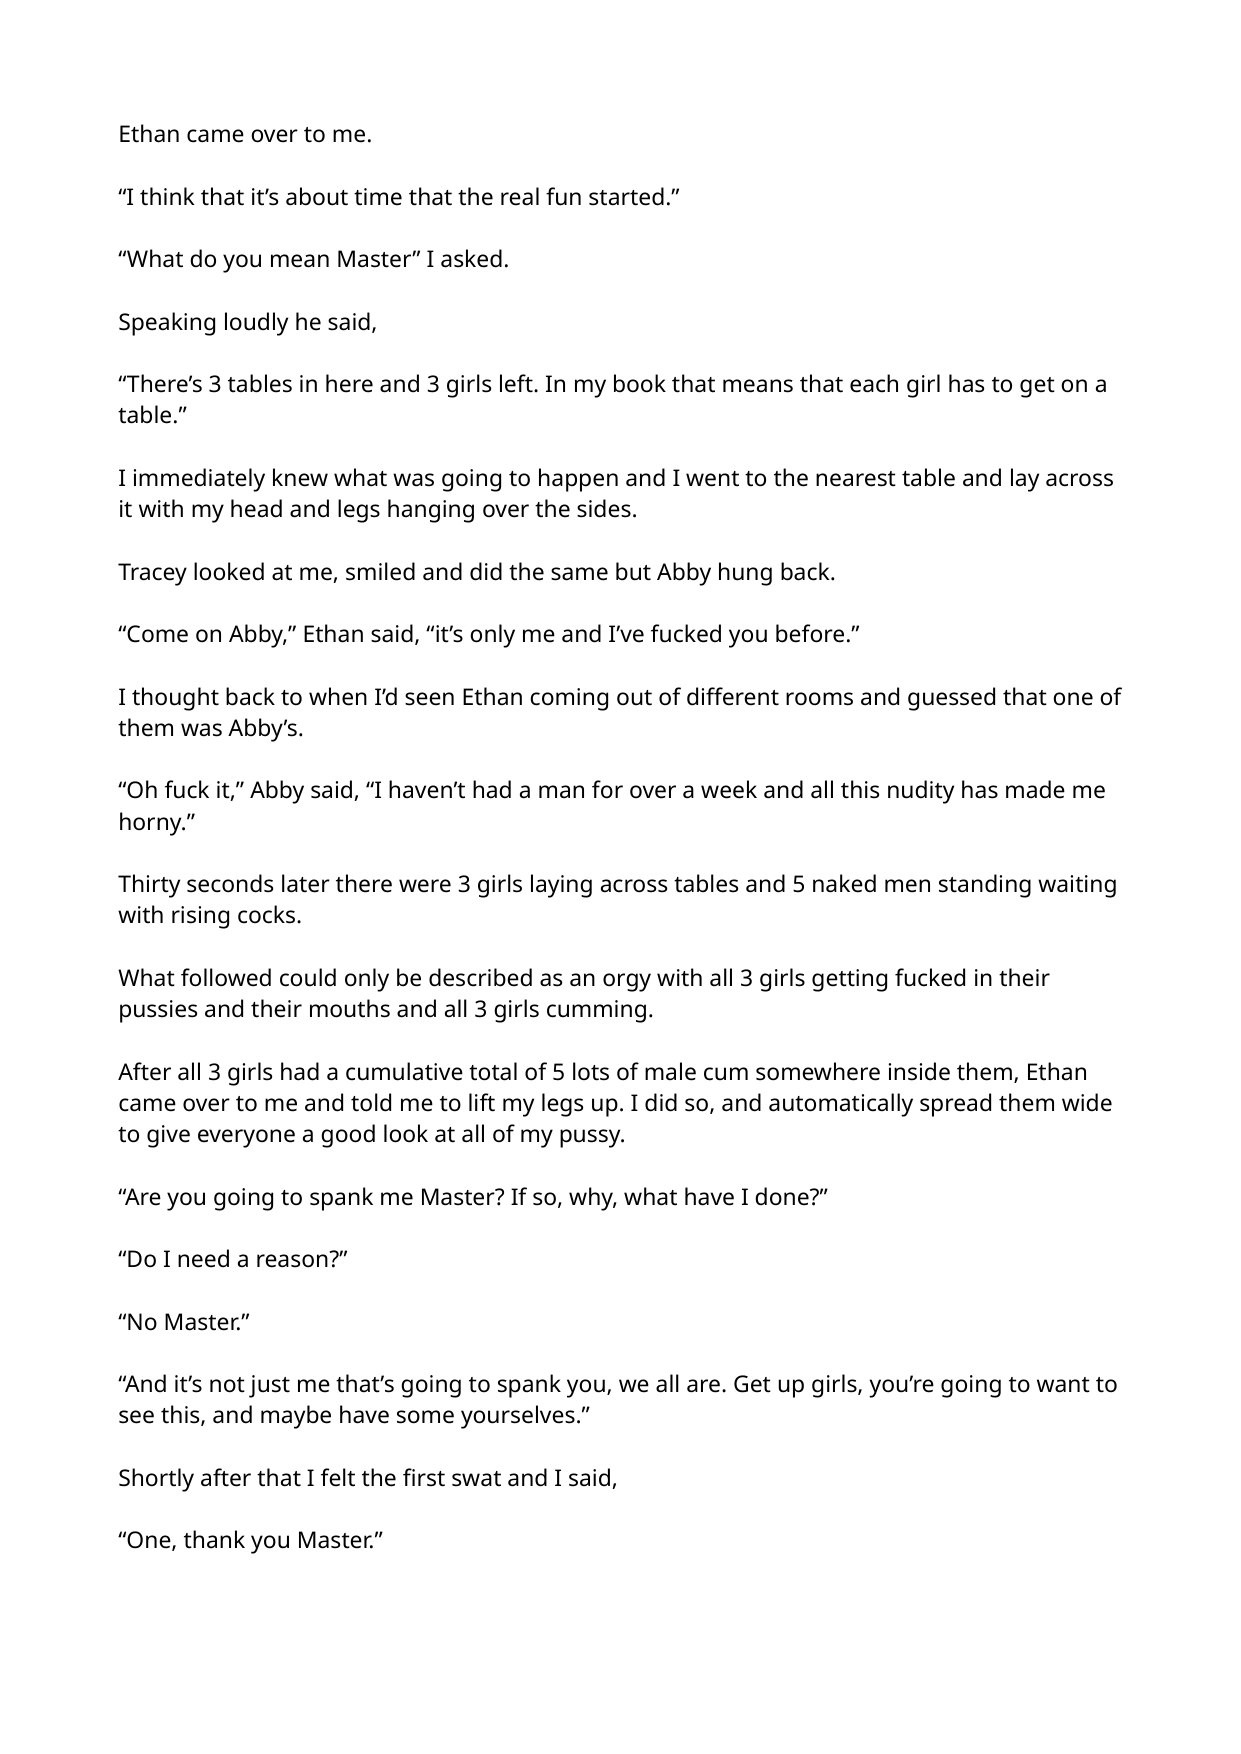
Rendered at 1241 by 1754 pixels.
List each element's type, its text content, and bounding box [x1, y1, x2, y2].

text Ethan came over to me. [118, 118, 1122, 149]
text “Do I need a reason?” [118, 1243, 1122, 1274]
text “And it’s not just me that’s going to spank you, we all are. Get up girls, you’re going to want to see this, and maybe have some yourselves.” [118, 1368, 1122, 1431]
text I immediately knew what was going to happen and I went to the nearest table and lay across it with my head and legs hanging over the sides. [118, 462, 1122, 524]
text Shortly after that I felt the first swat and I said, [118, 1462, 1122, 1493]
text “Oh fuck it,” Abby said, “I haven’t had a man for over a week and all this nudity has made me horny.” [118, 774, 1122, 837]
text “Come on Abby,” Ethan said, “it’s only me and I’ve fucked you before.” [118, 618, 1122, 649]
text “There’s 3 tables in here and 3 girls left. In my book that means that each girl has to get on a table.” [118, 368, 1122, 431]
text “I think that it’s about time that the real fun started.” [118, 181, 1122, 212]
text “One, thank you Master.” [118, 1524, 1122, 1556]
text After all 3 girls had a cumulative total of 5 lots of male cum somewhere inside them, Ethan came over to me and told me to lift my legs up. I did so, and automatically spread them wide to give everyone a good look at all of my pussy. [118, 1056, 1122, 1149]
text I thought back to when I’d seen Ethan coming out of different rooms and guessed that one of them was Abby’s. [118, 681, 1122, 743]
text Tracey looked at me, smiled and did the same but Abby hung back. [118, 556, 1122, 587]
text What followed could only be described as an orgy with all 3 girls getting fucked in their pussies and their mouths and all 3 girls cumming. [118, 962, 1122, 1024]
text “No Master.” [118, 1306, 1122, 1337]
text Thirty seconds later there were 3 girls laying across tables and 5 naked men standing waiting with rising cocks. [118, 868, 1122, 931]
text “Are you going to spank me Master? If so, why, what have I done?” [118, 1181, 1122, 1212]
text Speaking loudly he said, [118, 306, 1122, 337]
text “What do you mean Master” I asked. [118, 243, 1122, 274]
